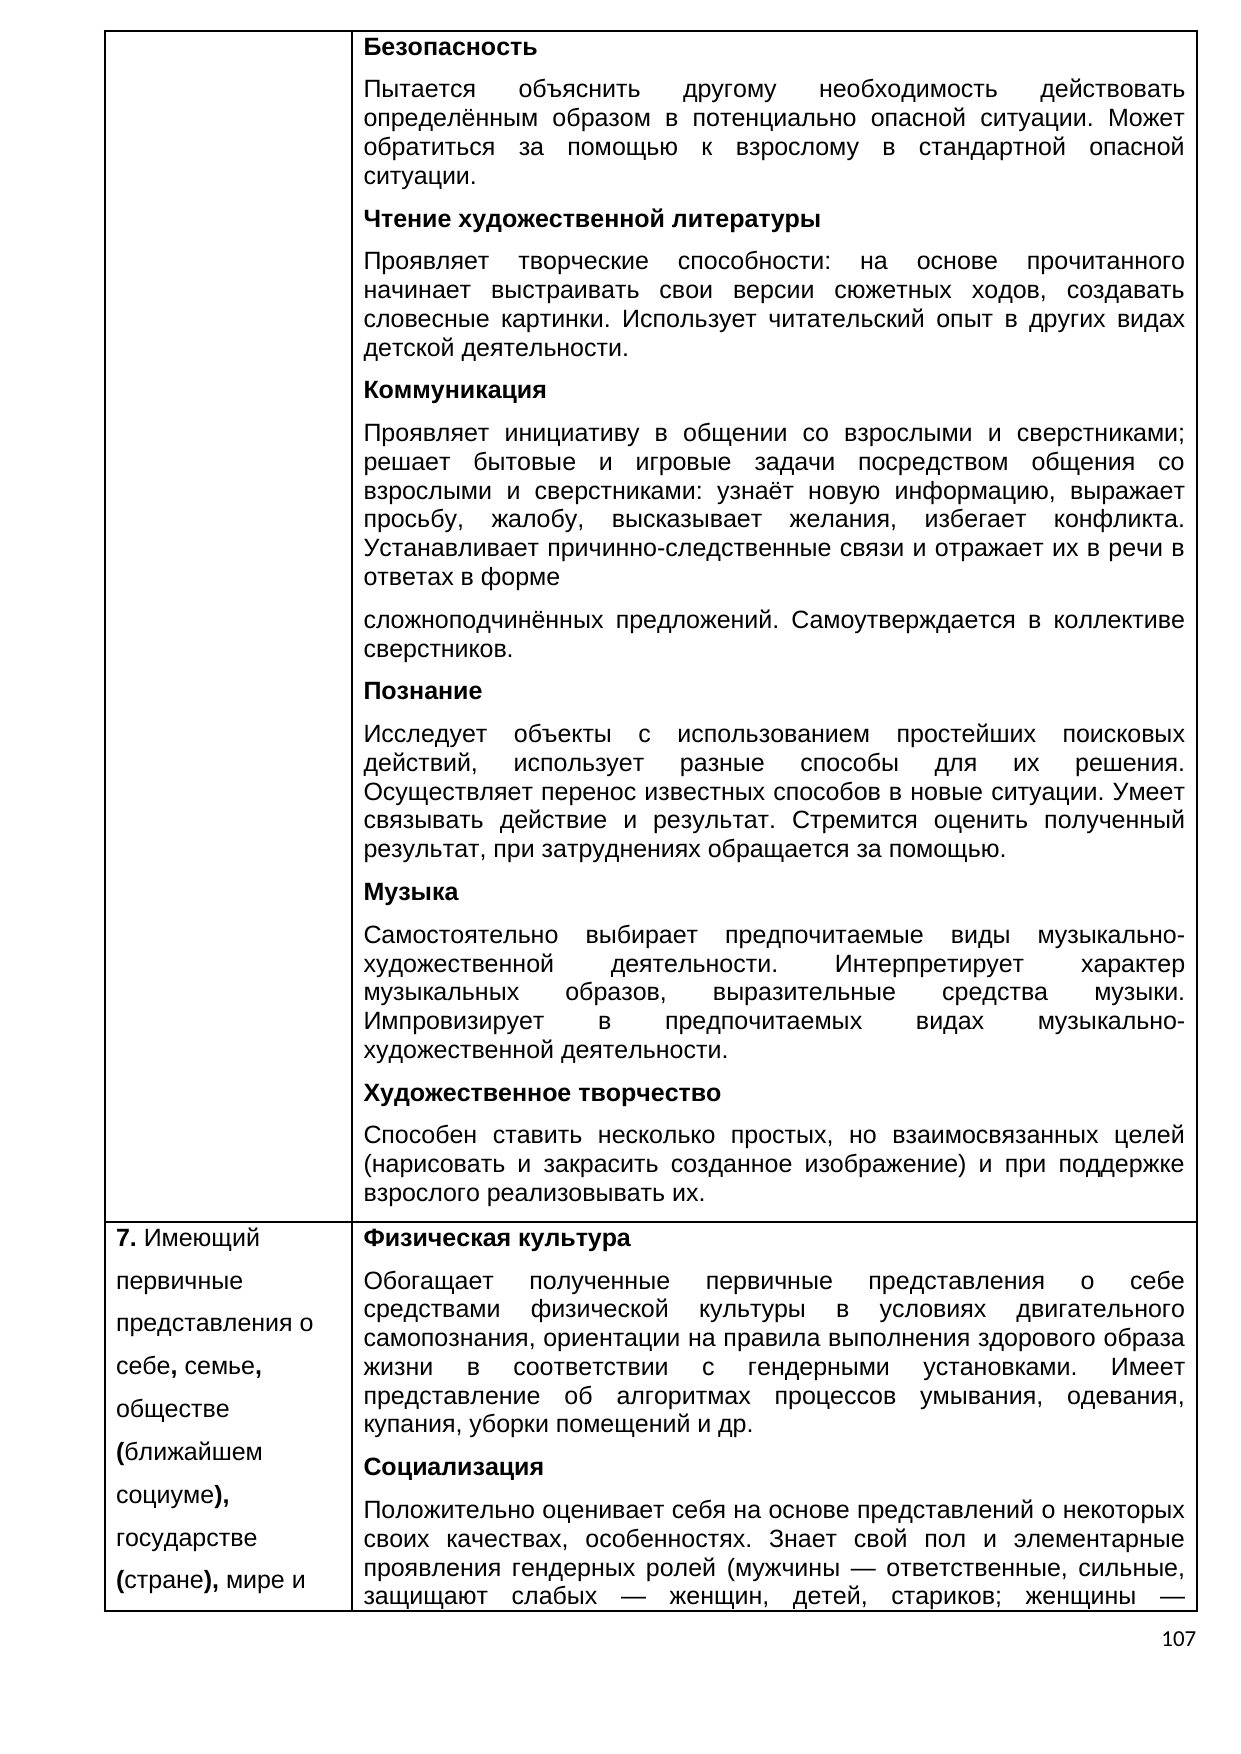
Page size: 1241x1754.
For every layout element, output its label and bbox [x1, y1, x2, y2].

table_cell [353, 1223, 1196, 1610]
table_cell [106, 1223, 351, 1610]
table_cell [106, 32, 351, 1221]
table_cell [353, 32, 1196, 1221]
